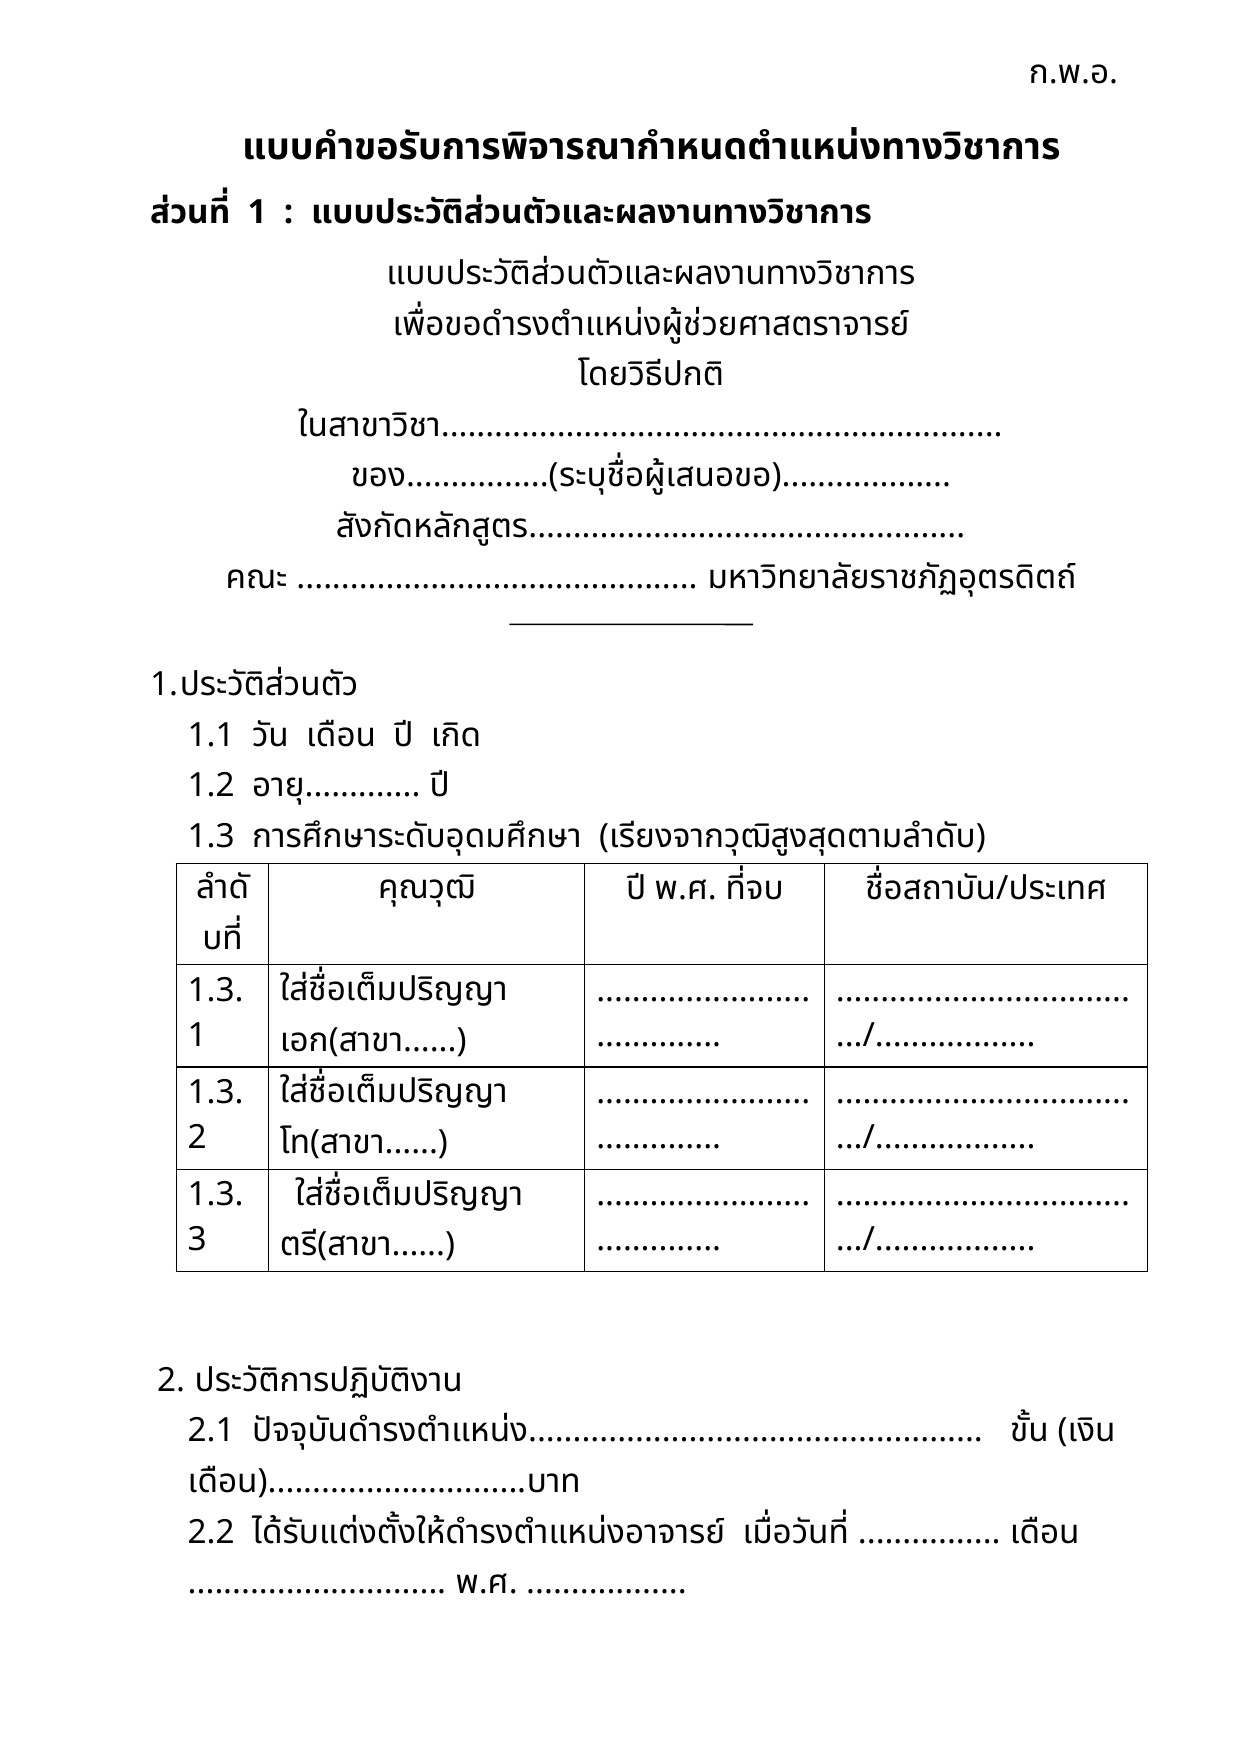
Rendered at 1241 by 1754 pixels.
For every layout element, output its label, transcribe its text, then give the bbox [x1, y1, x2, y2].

text 1.2 อายุ............. ปี [187, 761, 1152, 812]
table_cell 1.3.3 [177, 1170, 268, 1271]
table_cell ...................................... [585, 965, 824, 1066]
text คณะ ............................................. มหาวิทยาลัยราชภัฏอุตรดิตถ์ [150, 552, 1152, 603]
table_header ปี พ.ศ. ที่จบ [585, 864, 824, 964]
text โดยวิธีปกติ [150, 350, 1152, 401]
text 1.3 การศึกษาระดับอุดมศึกษา (เรียงจากวุฒิสูงสุดตามลำดับ) [187, 812, 1152, 862]
text 2.1 ปัจจุบันดำรงตำแหน่ง................................................... ขั้น (เงินเดือน).............................บาท [187, 1406, 1152, 1507]
text ส่วนที่ 1 : แบบประวัติส่วนตัวและผลงานทางวิชาการ [150, 187, 1152, 238]
table_cell 1.3.2 [177, 1068, 268, 1168]
table_cell ...................................... [585, 1170, 824, 1271]
table_cell ..................................../.................. [825, 965, 1147, 1066]
text แบบประวัติส่วนตัวและผลงานทางวิชาการ [150, 249, 1152, 300]
table_cell 1.3.1 [177, 965, 268, 1066]
table_cell ใส่ชื่อเต็มปริญญาตรี(สาขา......) [269, 1170, 584, 1271]
text 1.1 วัน เดือน ปี เกิด [187, 711, 1152, 761]
table_header คุณวุฒิ [269, 864, 584, 964]
table_header ลำดับที่ [177, 864, 268, 964]
list ประวัติส่วนตัว [150, 660, 1152, 711]
table_cell ...................................... [585, 1068, 824, 1168]
table_cell ใส่ชื่อเต็มปริญญาโท(สาขา......) [269, 1068, 584, 1168]
table_cell ..................................../.................. [825, 1170, 1147, 1271]
text ของ................(ระบุชื่อผู้เสนอขอ)................... [150, 451, 1152, 502]
table_cell ใส่ชื่อเต็มปริญญาเอก(สาขา......) [269, 965, 584, 1066]
text 2.2 ได้รับแต่งตั้งให้ดำรงตำแหน่งอาจารย์ เมื่อวันที่ ................ เดือน ............................. พ.ศ. .................. [187, 1507, 1152, 1609]
text ในสาขาวิชา............................................................... [150, 401, 1152, 451]
text แบบคำขอรับการพิจารณากำหนดตำแหน่งทางวิชาการ [150, 119, 1152, 176]
text สังกัดหลักสูตร................................................. [150, 502, 1152, 552]
table_header ชื่อสถาบัน/ประเทศ [825, 864, 1147, 964]
list ประวัติการปฏิบัติงาน [157, 1356, 1152, 1406]
text เพื่อขอดำรงตำแหน่งผู้ช่วยศาสตราจารย์ [150, 300, 1152, 350]
table_cell ..................................../.................. [825, 1068, 1147, 1168]
